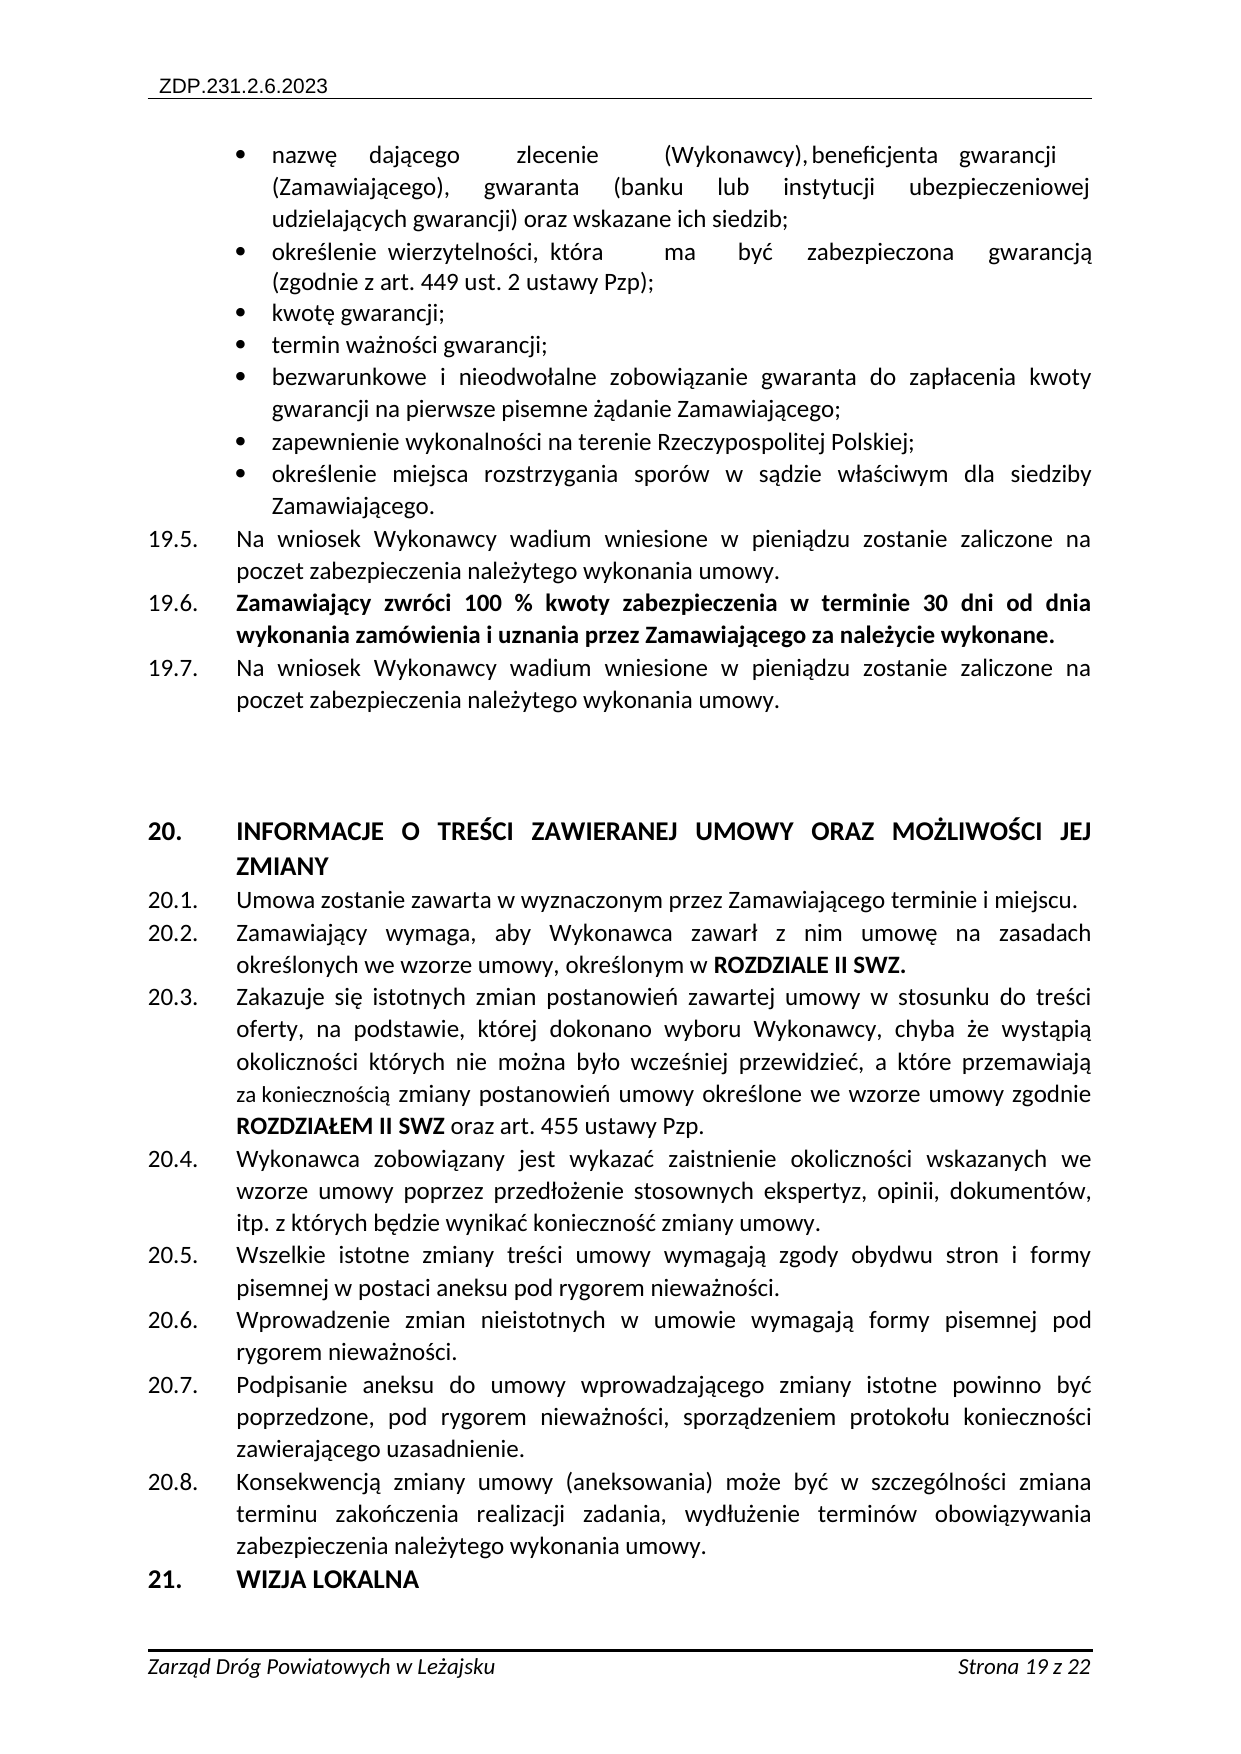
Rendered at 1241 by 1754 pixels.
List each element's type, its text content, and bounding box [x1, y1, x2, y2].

list określenie wierzytelności, która ma być zabezpieczona gwarancją (zgodnie z art. 449 ust. 2 ustawy Pzp); [236, 236, 1093, 297]
list INFORMACJE O TREŚCI ZAWIERANEJ UMOWY ORAZ MOŻLIWOŚCI JEJ ZMIANY [148, 814, 1093, 882]
list bezwarunkowe i nieodwołalne zobowiązanie gwaranta do zapłacenia kwoty gwarancji na pierwsze pisemne żądanie Zamawiającego; [236, 361, 1093, 424]
list Wprowadzenie zmian nieistotnych w umowie wymagają formy pisemnej pod rygorem nieważności. [148, 1304, 1093, 1367]
list nazwę dającego zlecenie (Wykonawcy), beneficjenta gwarancji (Zamawiającego), gwaranta (banku lub instytucji ubezpieczeniowej udzielających gwarancji) oraz wskazane ich siedzib; [236, 139, 1093, 234]
list zapewnienie wykonalności na terenie Rzeczypospolitej Polskiej; [236, 426, 1093, 456]
list określenie miejsca rozstrzygania sporów w sądzie właściwym dla siedziby Zamawiającego. [236, 458, 1093, 521]
list Umowa zostanie zawarta w wyznaczonym przez Zamawiającego terminie i miejscu. [148, 884, 1093, 915]
list Konsekwencją zmiany umowy (aneksowania) może być w szczególności zmiana terminu zakończenia realizacji zadania, wydłużenie terminów obowiązywania zabezpieczenia należytego wykonania umowy. [148, 1466, 1093, 1561]
list Wykonawca zobowiązany jest wykazać zaistnienie okoliczności wskazanych we wzorze umowy poprzez przedłożenie stosownych ekspertyz, opinii, dokumentów, itp. z których będzie wynikać konieczność zmiany umowy. [148, 1143, 1093, 1238]
list Zamawiający zwróci 100 % kwoty zabezpieczenia w terminie 30 dni od dnia wykonania zamówienia i uznania przez Zamawiającego za należycie wykonane. [148, 587, 1093, 650]
list Zakazuje się istotnych zmian postanowień zawartej umowy w stosunku do treści oferty, na podstawie, której dokonano wyboru Wykonawcy, chyba że wystąpią okoliczności których nie można było wcześniej przewidzieć, a które przemawiają za koniecznością zmiany postanowień umowy określone we wzorze umowy zgodnie ROZDZIAŁEM II SWZ oraz art. 455 ustawy Pzp. [148, 981, 1093, 1141]
list Podpisanie aneksu do umowy wprowadzającego zmiany istotne powinno być poprzedzone, pod rygorem nieważności, sporządzeniem protokołu konieczności zawierającego uzasadnienie. [148, 1369, 1093, 1464]
list Na wniosek Wykonawcy wadium wniesione w pieniądzu zostanie zaliczone na poczet zabezpieczenia należytego wykonania umowy. [148, 523, 1093, 586]
list kwotę gwarancji; [236, 297, 1093, 327]
list Zamawiający wymaga, aby Wykonawca zawarł z nim umowę na zasadach określonych we wzorze umowy, określonym w ROZDZIALE II SWZ. [148, 917, 1093, 979]
list Na wniosek Wykonawcy wadium wniesione w pieniądzu zostanie zaliczone na poczet zabezpieczenia należytego wykonania umowy. [148, 652, 1093, 715]
list Wszelkie istotne zmiany treści umowy wymagają zgody obydwu stron i formy pisemnej w postaci aneksu pod rygorem nieważności. [148, 1239, 1093, 1302]
list WIZJA LOKALNA [148, 1562, 1093, 1596]
list termin ważności gwarancji; [236, 329, 1093, 359]
